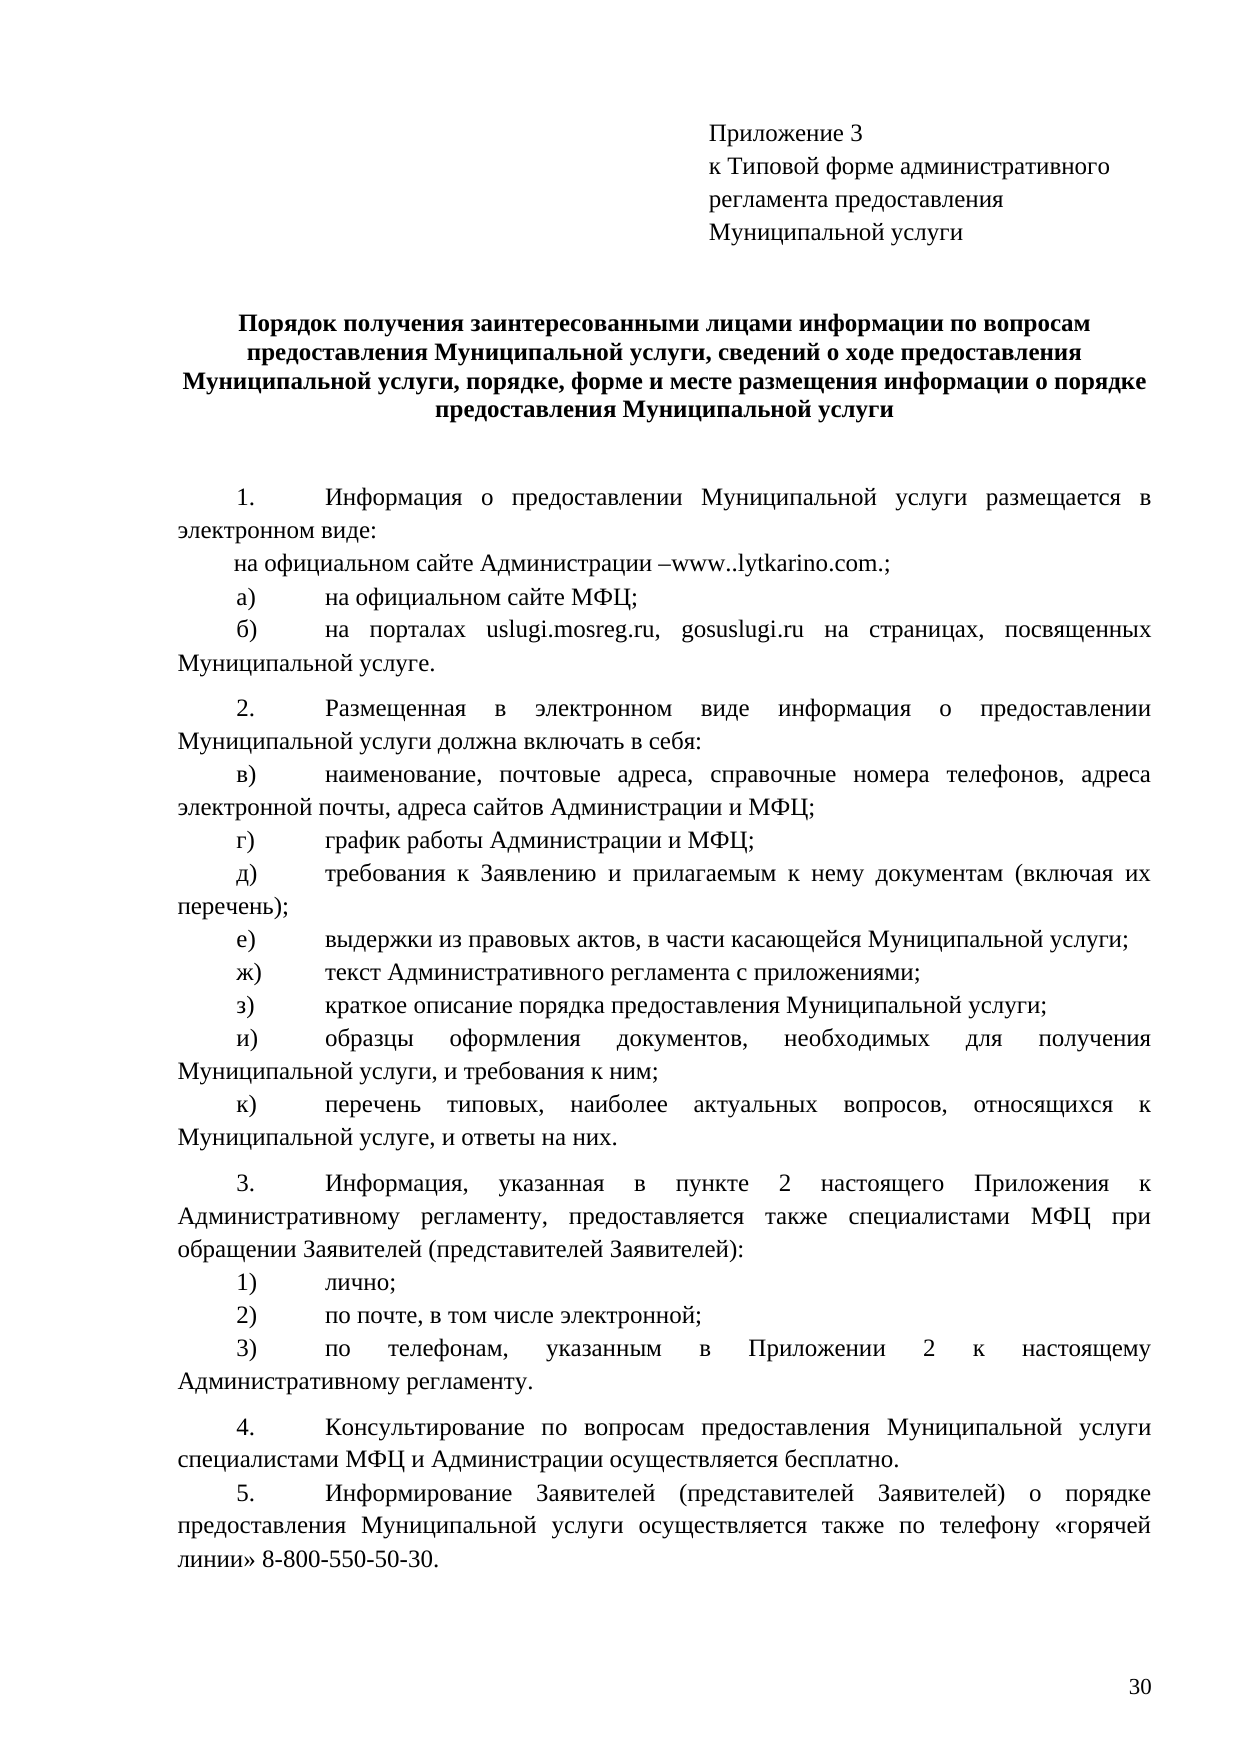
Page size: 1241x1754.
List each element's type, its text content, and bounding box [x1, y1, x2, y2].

list перечень типовых, наиболее актуальных вопросов, относящихся к Муниципальной услуге, и ответы на них. [177, 1089, 1152, 1151]
text Информация, указанная в пункте 2 настоящего Приложения к Административному регламенту, предоставляется также специалистами МФЦ при обращении Заявителей (представителей Заявителей): [177, 1168, 1152, 1263]
list график работы Администрации и МФЦ; [177, 825, 1152, 854]
list по телефонам, указанным в Приложении 2 к настоящему Административному регламенту. [177, 1333, 1152, 1395]
text к Типовой форме административного регламента предоставления Муниципальной услуги [709, 151, 1152, 246]
list требования к Заявлению и прилагаемым к нему документам (включая их перечень); [177, 858, 1152, 920]
text Информация о предоставлении Муниципальной услуги размещается в электронном виде: [177, 482, 1152, 544]
list текст Административного регламента с приложениями; [177, 957, 1152, 986]
text Консультирование по вопросам предоставления Муниципальной услуги специалистами МФЦ и Администрации осуществляется бесплатно. [177, 1412, 1152, 1473]
text на официальном сайте Администрации –www..lytkarino.com.; [177, 548, 1152, 577]
subtitle Порядок получения заинтересованными лицами информации по вопросам предоставления Муниципальной услуги, сведений о ходе предоставления Муниципальной услуги, порядке, форме и месте размещения информации о порядке предоставления Муниципальной услуги [177, 308, 1152, 423]
text Размещенная в электронном виде информация о предоставлении Муниципальной услуги должна включать в себя: [177, 693, 1152, 755]
list на порталах uslugi.mosreg.ru, gosuslugi.ru на страницах, посвященных Муниципальной услуге. [177, 614, 1152, 676]
list образцы оформления документов, необходимых для получения Муниципальной услуги, и требования к ним; [177, 1023, 1152, 1085]
list выдержки из правовых актов, в части касающейся Муниципальной услуги; [177, 924, 1152, 953]
list лично; [177, 1267, 1152, 1296]
list на официальном сайте МФЦ; [177, 582, 1152, 610]
list по почте, в том числе электронной; [177, 1300, 1152, 1329]
list краткое описание порядка предоставления Муниципальной услуги; [177, 990, 1152, 1019]
list наименование, почтовые адреса, справочные номера телефонов, адреса электронной почты, адреса сайтов Администрации и МФЦ; [177, 759, 1152, 821]
text Приложение 3 [709, 118, 1152, 147]
text Информирование Заявителей (представителей Заявителей) о порядке предоставления Муниципальной услуги осуществляется также по телефону «горячей линии» 8-800-550-50-30. [177, 1478, 1152, 1572]
